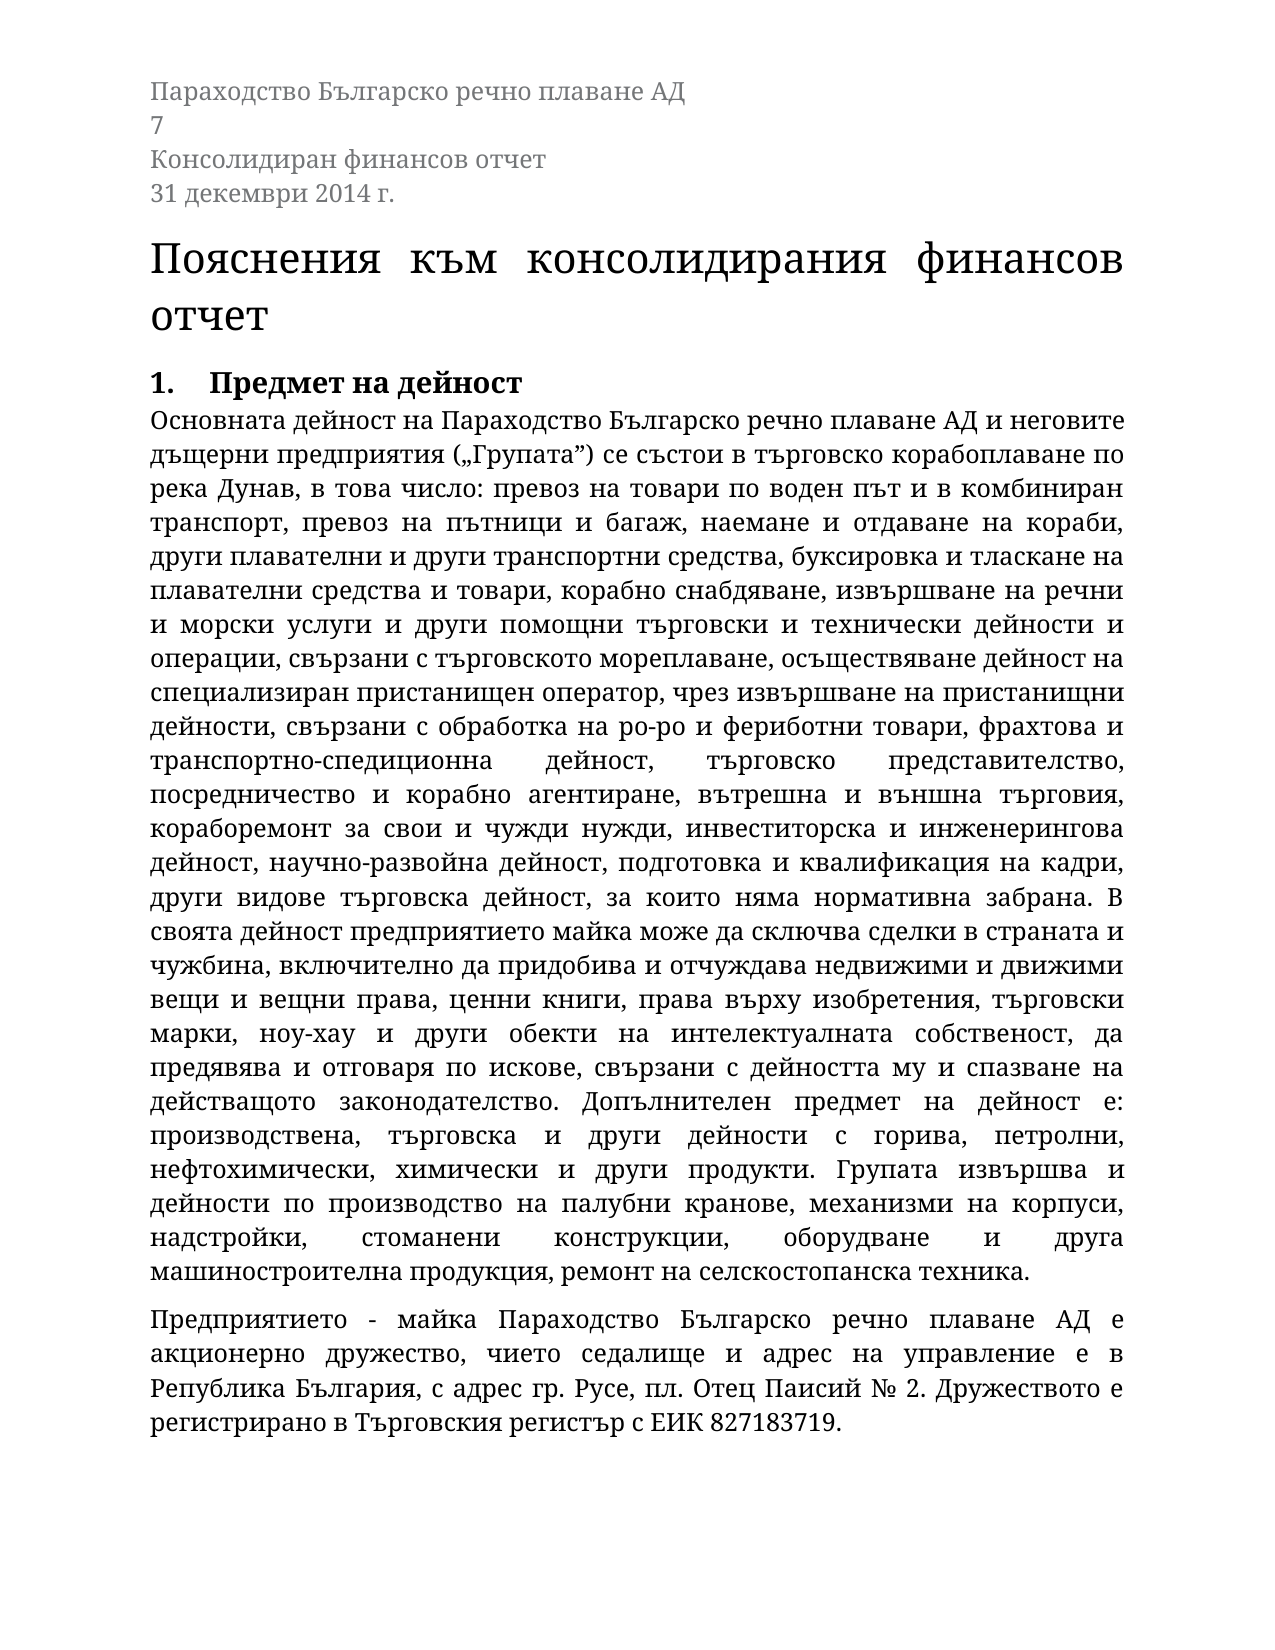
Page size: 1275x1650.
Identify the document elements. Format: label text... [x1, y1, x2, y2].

subtitle Предмет на дейност [150, 363, 1125, 402]
text Пояснения към консолидирания финансов отчет [150, 229, 1125, 343]
text Предприятието - майка Параходство Българско речно плаване АД е акционерно дружество, чието седалище и адрес на управление е в Република България, с адрес гр. Русе, пл. Отец Паисий № 2. Дружеството е регистрирано в Търговския регистър с ЕИК 827183719. [150, 1302, 1125, 1438]
text Основната дейност на Параходство Българско речно плаване АД и неговите дъщерни предприятия („Групата”) се състои в търговско корабоплаване по река Дунав, в това число: превоз на товари по воден път и в комбиниран транспорт, превоз на пътници и багаж, наемане и отдаване на кораби, други плавателни и други транспортни средства, буксировка и тласкане на плавателни средства и товари, корабно снабдяване, извършване на речни и морски услуги и други помощни търговски и технически дейности и операции, свързани с търговското мореплаване, осъществяване дейност на специализиран пристанищен оператор, чрез извършване на пристанищни дейности, свързани с обработка на ро-ро и фериботни товари, фрахтова и транспортно-спедиционна дейност, търговско представителство, посредничество и корабно агентиране, вътрешна и външна търговия, кораборемонт за свои и чужди нужди, инвеститорска и инженерингова дейност, научно-развойна дейност, подготовка и квалификация на кадри, други видове търговска дейност, за които няма нормативна забрана. В своята дейност предприятието майка може да сключва сделки в страната и чужбина, включително да придобива и отчуждава недвижими и движими вещи и вещни права, ценни книги, права върху изобретения, търговски марки, ноу-хау и други обекти на интелектуалната собственост, да предявява и отговаря по искове, свързани с дейността му и спазване на действащото законодателство. Допълнителен предмет на дейност е: производствена, търговска и други дейности с горива, петролни, нефтохимически, химически и други продукти. Групата извършва и дейности по производство на палубни кранове, механизми на корпуси, надстройки, стоманени конструкции, оборудване и друга машиностроителна продукция, ремонт на селскостопанска техника. [150, 402, 1125, 1288]
